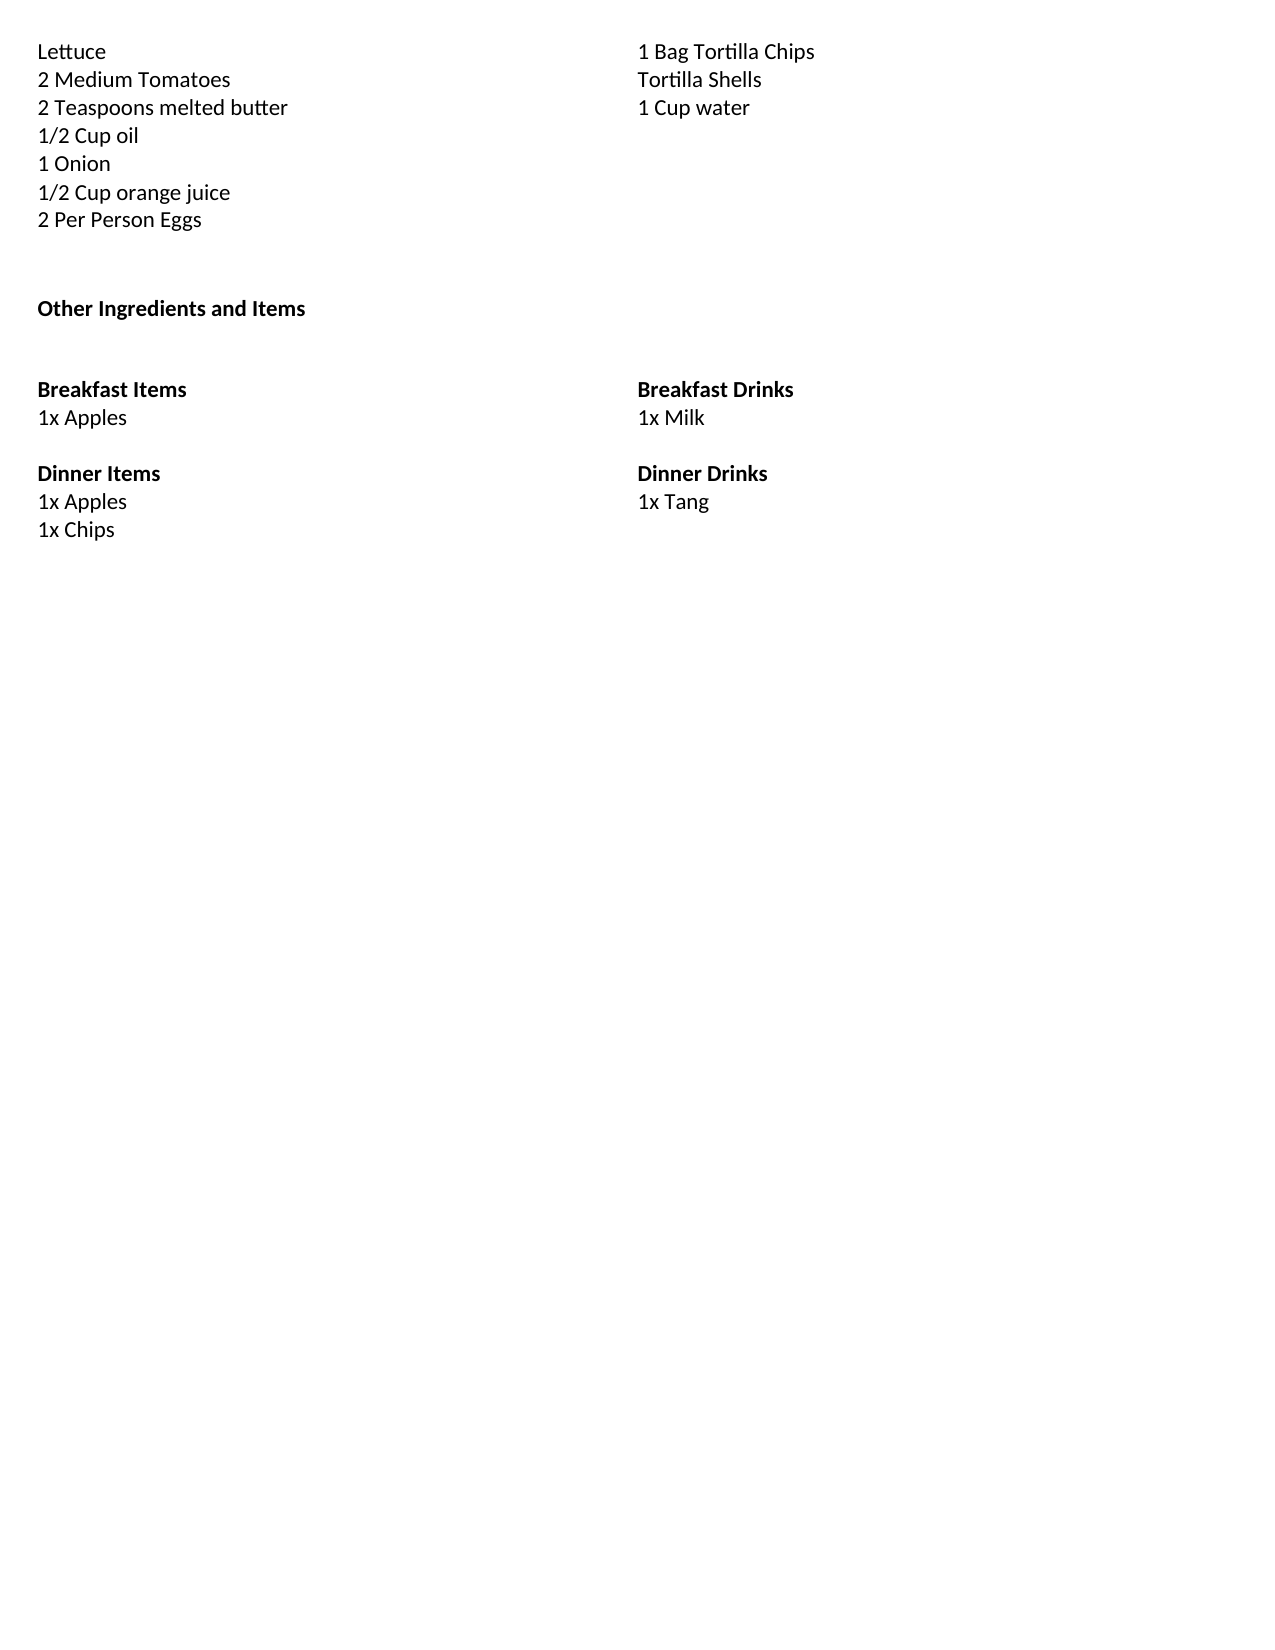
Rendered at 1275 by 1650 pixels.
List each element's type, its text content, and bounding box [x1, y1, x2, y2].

table_header Breakfast Items 1x Apples Dinner Items 1x Apples 1x Chips [26, 347, 626, 571]
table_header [626, 38, 1226, 262]
table_header Breakfast Drinks 1x Milk Dinner Drinks 1x Tang [626, 347, 1226, 571]
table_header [26, 38, 626, 262]
text Other Ingredients and Items [37, 262, 1237, 322]
